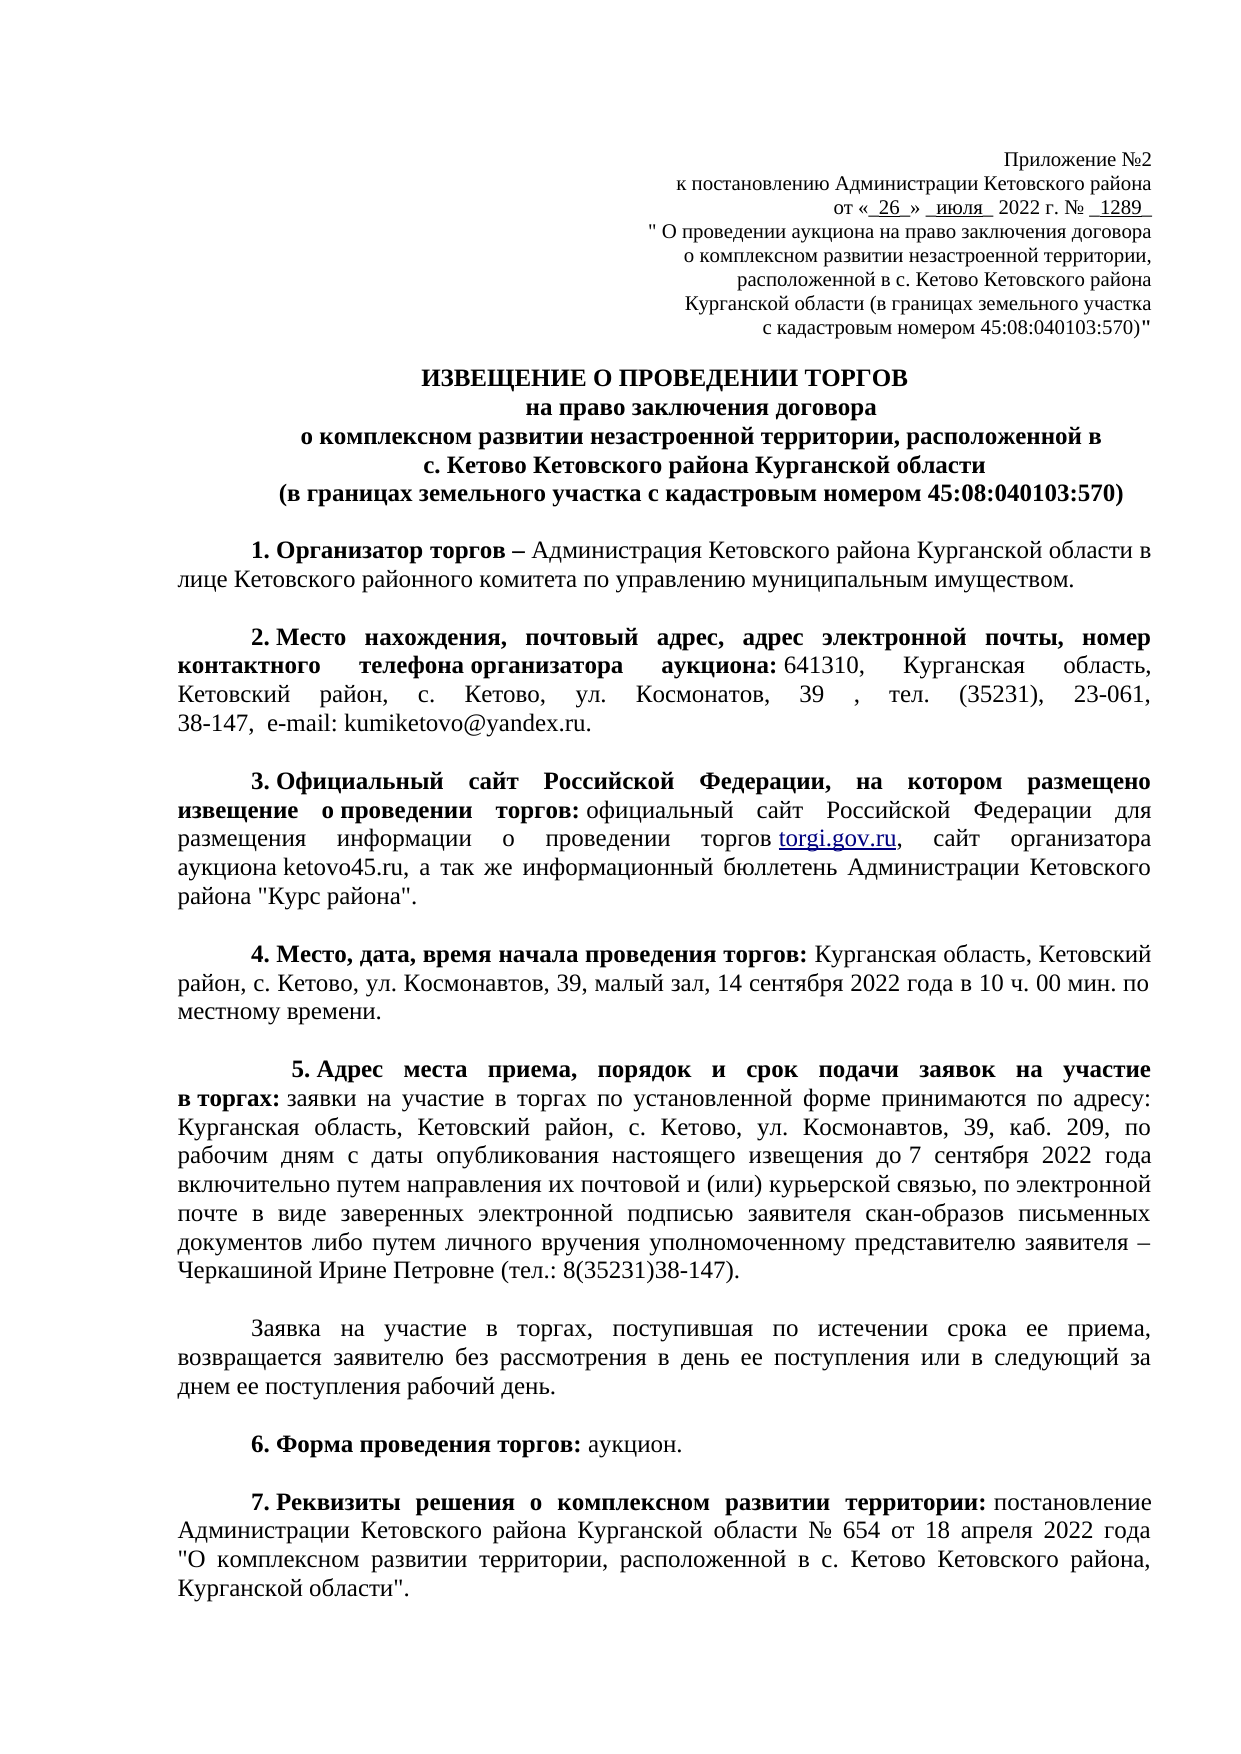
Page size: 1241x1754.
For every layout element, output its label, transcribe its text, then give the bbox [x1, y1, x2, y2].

text ИЗВЕЩЕНИЕ О ПРОВЕДЕНИИ ТОРГОВ [177, 363, 1152, 392]
subtitle с кадастровым номером 45:08:040103:570)" [177, 315, 1152, 339]
text 5. Адрес места приема, порядок и срок подачи заявок на участие в торгах: заявки на участие в торгах по установленной форме принимаются по адресу: Курганская область, Кетовский район, с. Кетово, ул. Космонавтов, 39, каб. 209, по рабочим дням с даты опубликования настоящего извещения до 7 сентября 2022 года включительно путем направления их почтовой и (или) курьерской связью, по электронной почте в виде заверенных электронной подписью заявителя скан-образов письменных документов либо путем личного вручения уполномоченному представителю заявителя – Черкашиной Ирине Петровне (тел.: 8(35231)38-147). [177, 1054, 1152, 1284]
text к постановлению Администрации Кетовского района [177, 171, 1152, 195]
text на право заключения договора [177, 392, 1152, 421]
text 1. Организатор торгов – Администрация Кетовского района Курганской области в лице Кетовского районного комитета по управлению муниципальным имуществом. [177, 535, 1152, 593]
text 7. Реквизиты решения о комплексном развитии территории: постановление Администрации Кетовского района Курганской области № 654 от 18 апреля 2022 года "О комплексном развитии территории, расположенной в с. Кетово Кетовского района, Курганской области". [177, 1487, 1152, 1602]
text о комплексном развитии незастроенной территории, расположенной в [177, 421, 1152, 450]
subtitle расположенной в с. Кетово Кетовского района [177, 267, 1152, 291]
text 6. Форма проведения торгов: аукцион. [177, 1429, 1152, 1458]
text Заявка на участие в торгах, поступившая по истечении срока ее приема, возвращается заявителю без рассмотрения в день ее поступления или в следующий за днем ее поступления рабочий день. [177, 1313, 1152, 1400]
subtitle о комплексном развитии незастроенной территории, [177, 243, 1152, 267]
text 2. Место нахождения, почтовый адрес, адрес электронной почты, номер контактного телефона организатора аукциона: 641310, Курганская область, Кетовский район, с. Кетово, ул. Космонатов, 39 , тел. (35231), 23-061, 38-147, e-mail: kumiketovo@yandex.ru. [177, 622, 1152, 737]
text 4. Место, дата, время начала проведения торгов: Курганская область, Кетовский район, с. Кетово, ул. Космонавтов, 39, малый зал, 14 сентября 2022 года в 10 ч. 00 мин. по местному времени. [177, 939, 1152, 1025]
subtitle от «_26_» _июля_ 2022 г. № _1289_ [177, 195, 1152, 219]
text Приложение №2 [177, 147, 1152, 171]
subtitle Курганской области (в границах земельного участка [177, 291, 1152, 315]
text 3. Официальный сайт Российской Федерации, на котором размещено извещение о проведении торгов: официальный сайт Российской Федерации для размещения информации о проведении торгов torgi.gov.ru, сайт организатора аукциона ketovo45.ru, а так же информационный бюллетень Администрации Кетовского района "Курс района". [177, 766, 1152, 910]
text (в границах земельного участка с кадастровым номером 45:08:040103:570) [177, 478, 1152, 507]
subtitle " О проведении аукциона на право заключения договора [177, 219, 1152, 243]
text с. Кетово Кетовского района Курганской области [177, 450, 1152, 478]
